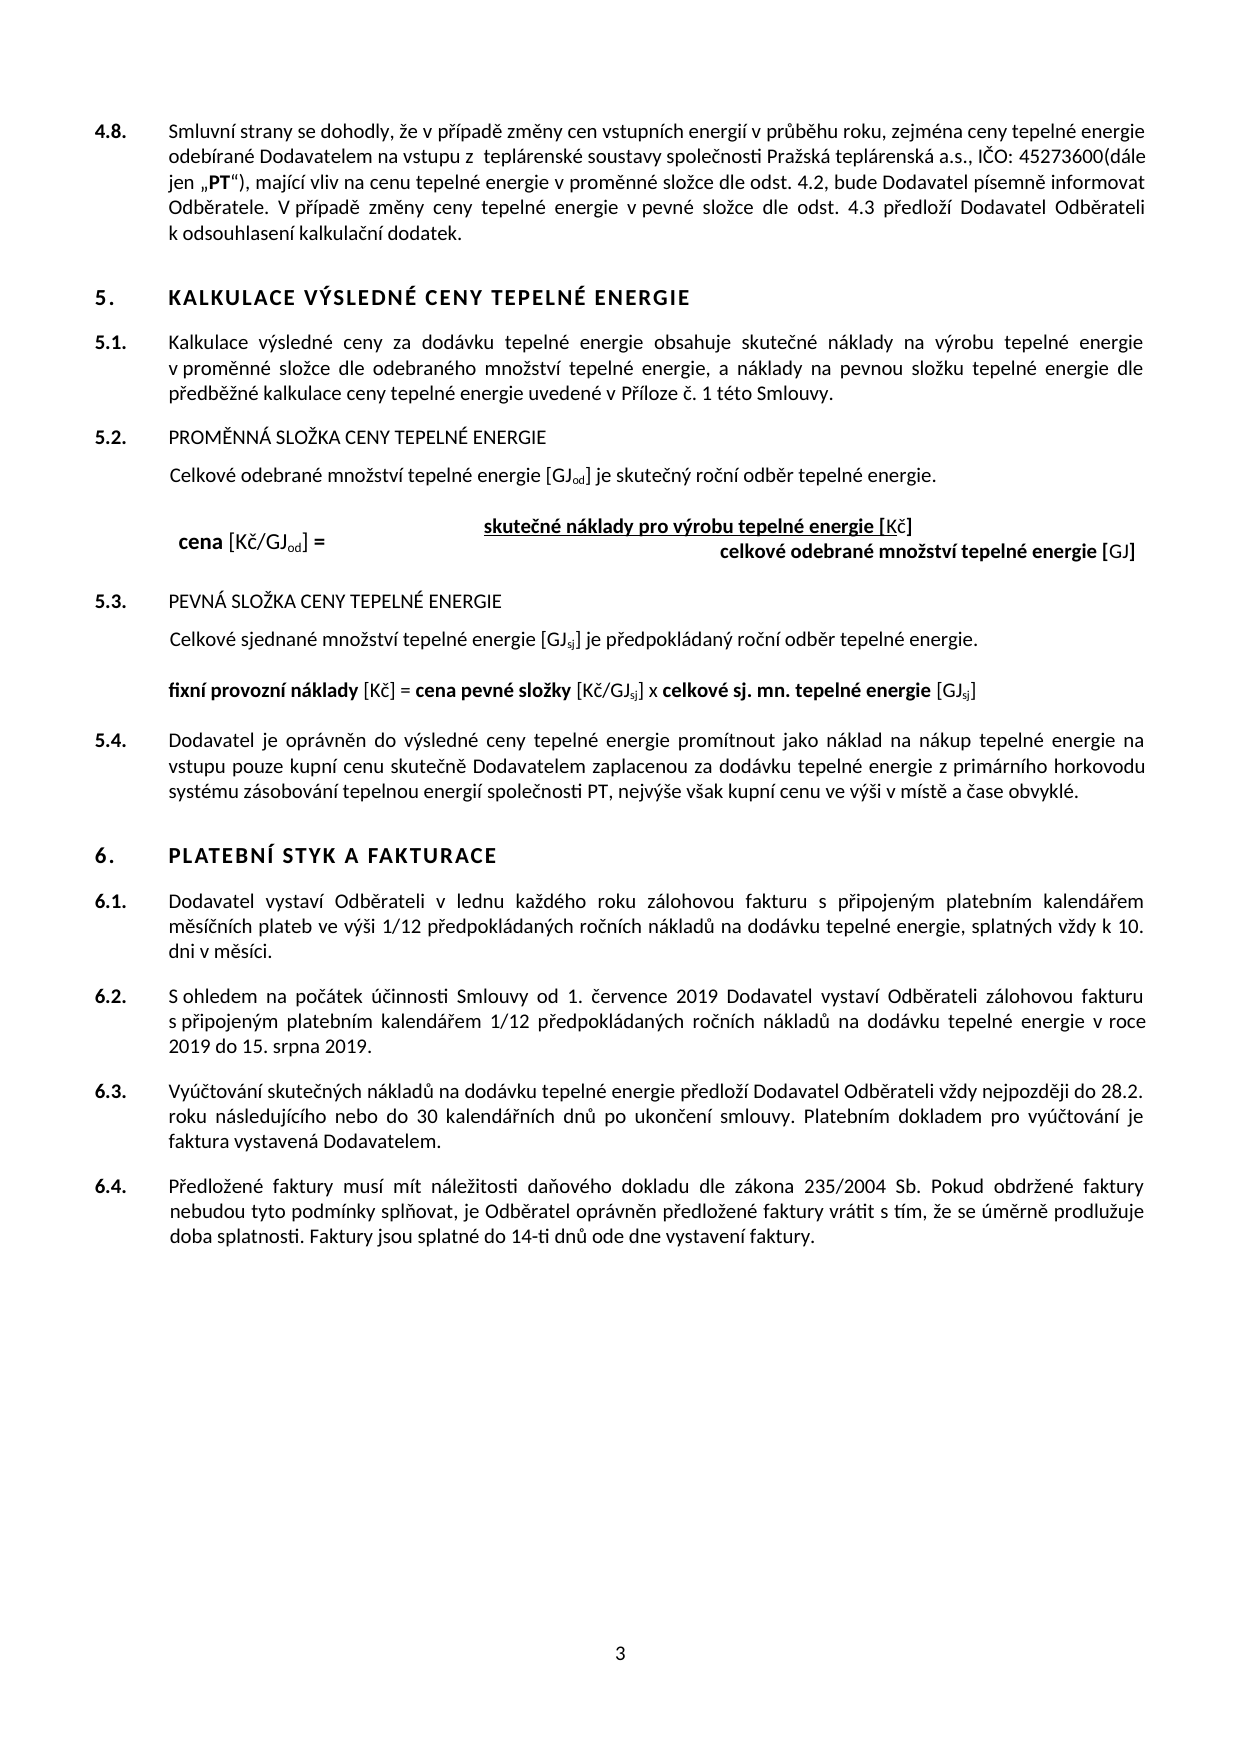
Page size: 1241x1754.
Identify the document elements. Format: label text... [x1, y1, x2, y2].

subtitle PLATEBNÍ STYK A FAKTURACE [94, 841, 1146, 869]
text Celkové odebrané množství tepelné energie [GJod] je skutečný roční odběr tepelné energie. [169, 462, 1146, 488]
subtitle PEVNÁ SLOŽKA CENY TEPELNÉ ENERGIE [94, 589, 1146, 614]
text fixní provozní náklady [Kč] = cena pevné složky [Kč/GJsj] x celkové sj. mn. tepelné energie [GJsj] [168, 677, 1146, 702]
subtitle Předložené faktury musí mít náležitosti daňového dokladu dle zákona 235/2004 Sb. Pokud obdržené faktury nebudou tyto podmínky splňovat, je Odběratel oprávněn předložené faktury vrátit s tím, že se úměrně prodlužuje doba splatnosti. Faktury jsou splatné do 14-ti dnů ode dne vystavení faktury. [94, 1173, 1146, 1249]
subtitle Dodavatel je oprávněn do výsledné ceny tepelné energie promítnout jako náklad na nákup tepelné energie na vstupu pouze kupní cenu skutečně Dodavatelem zaplacenou za dodávku tepelné energie z primárního horkovodu systému zásobování tepelnou energií společnosti PT, nejvýše však kupní cenu ve výši v místě a čase obvyklé. [94, 727, 1146, 804]
subtitle PROMĚNNÁ SLOŽKA CENY TEPELNÉ ENERGIE [94, 424, 1146, 450]
text Celkové sjednané množství tepelné energie [GJsj] je předpokládaný roční odběr tepelné energie. [169, 627, 1146, 652]
text cena [Kč/GJod] = [178, 527, 395, 556]
subtitle S ohledem na počátek účinnosti Smlouvy od 1. července 2019 Dodavatel vystaví Odběrateli zálohovou fakturu s připojeným platebním kalendářem 1/12 předpokládaných ročních nákladů na dodávku tepelné energie v roce 2019 do 15. srpna 2019. [94, 983, 1146, 1059]
subtitle Vyúčtování skutečných nákladů na dodávku tepelné energie předloží Dodavatel Odběrateli vždy nejpozději do 28.2. roku následujícího nebo do 30 kalendářních dnů po ukončení smlouvy. Platebním dokladem pro vyúčtování je faktura vystavená Dodavatelem. [94, 1078, 1146, 1154]
subtitle Dodavatel vystaví Odběrateli v lednu každého roku zálohovou fakturu s připojeným platebním kalendářem měsíčních plateb ve výši 1/12 předpokládaných ročních nákladů na dodávku tepelné energie, splatných vždy k 10. dni v měsíci. [94, 888, 1146, 964]
subtitle Kalkulace výsledné ceny za dodávku tepelné energie obsahuje skutečné náklady na výrobu tepelné energie v proměnné složce dle odebraného množství tepelné energie, a náklady na pevnou složku tepelné energie dle předběžné kalkulace ceny tepelné energie uvedené v Příloze č. 1 této Smlouvy. [94, 329, 1146, 406]
subtitle Smluvní strany se dohodly, že v případě změny cen vstupních energií v průběhu roku, zejména ceny tepelné energie odebírané Dodavatelem na vstupu z teplárenské soustavy společnosti Pražská teplárenská a.s., IČO: 45273600(dále jen „PT“), mající vliv na cenu tepelné energie v proměnné složce dle odst. 4.2, bude Dodavatel písemně informovat Odběratele. V případě změny ceny tepelné energie v pevné složce dle odst. 4.3 předloží Dodavatel Odběrateli k odsouhlasení kalkulační dodatek. [94, 118, 1146, 245]
text skutečné náklady pro výrobu tepelné energie [Kč] celkové odebrané množství tepelné energie [GJ] [168, 513, 1146, 564]
subtitle kalkulace výsledné ceny tepelné energie [94, 283, 1146, 311]
